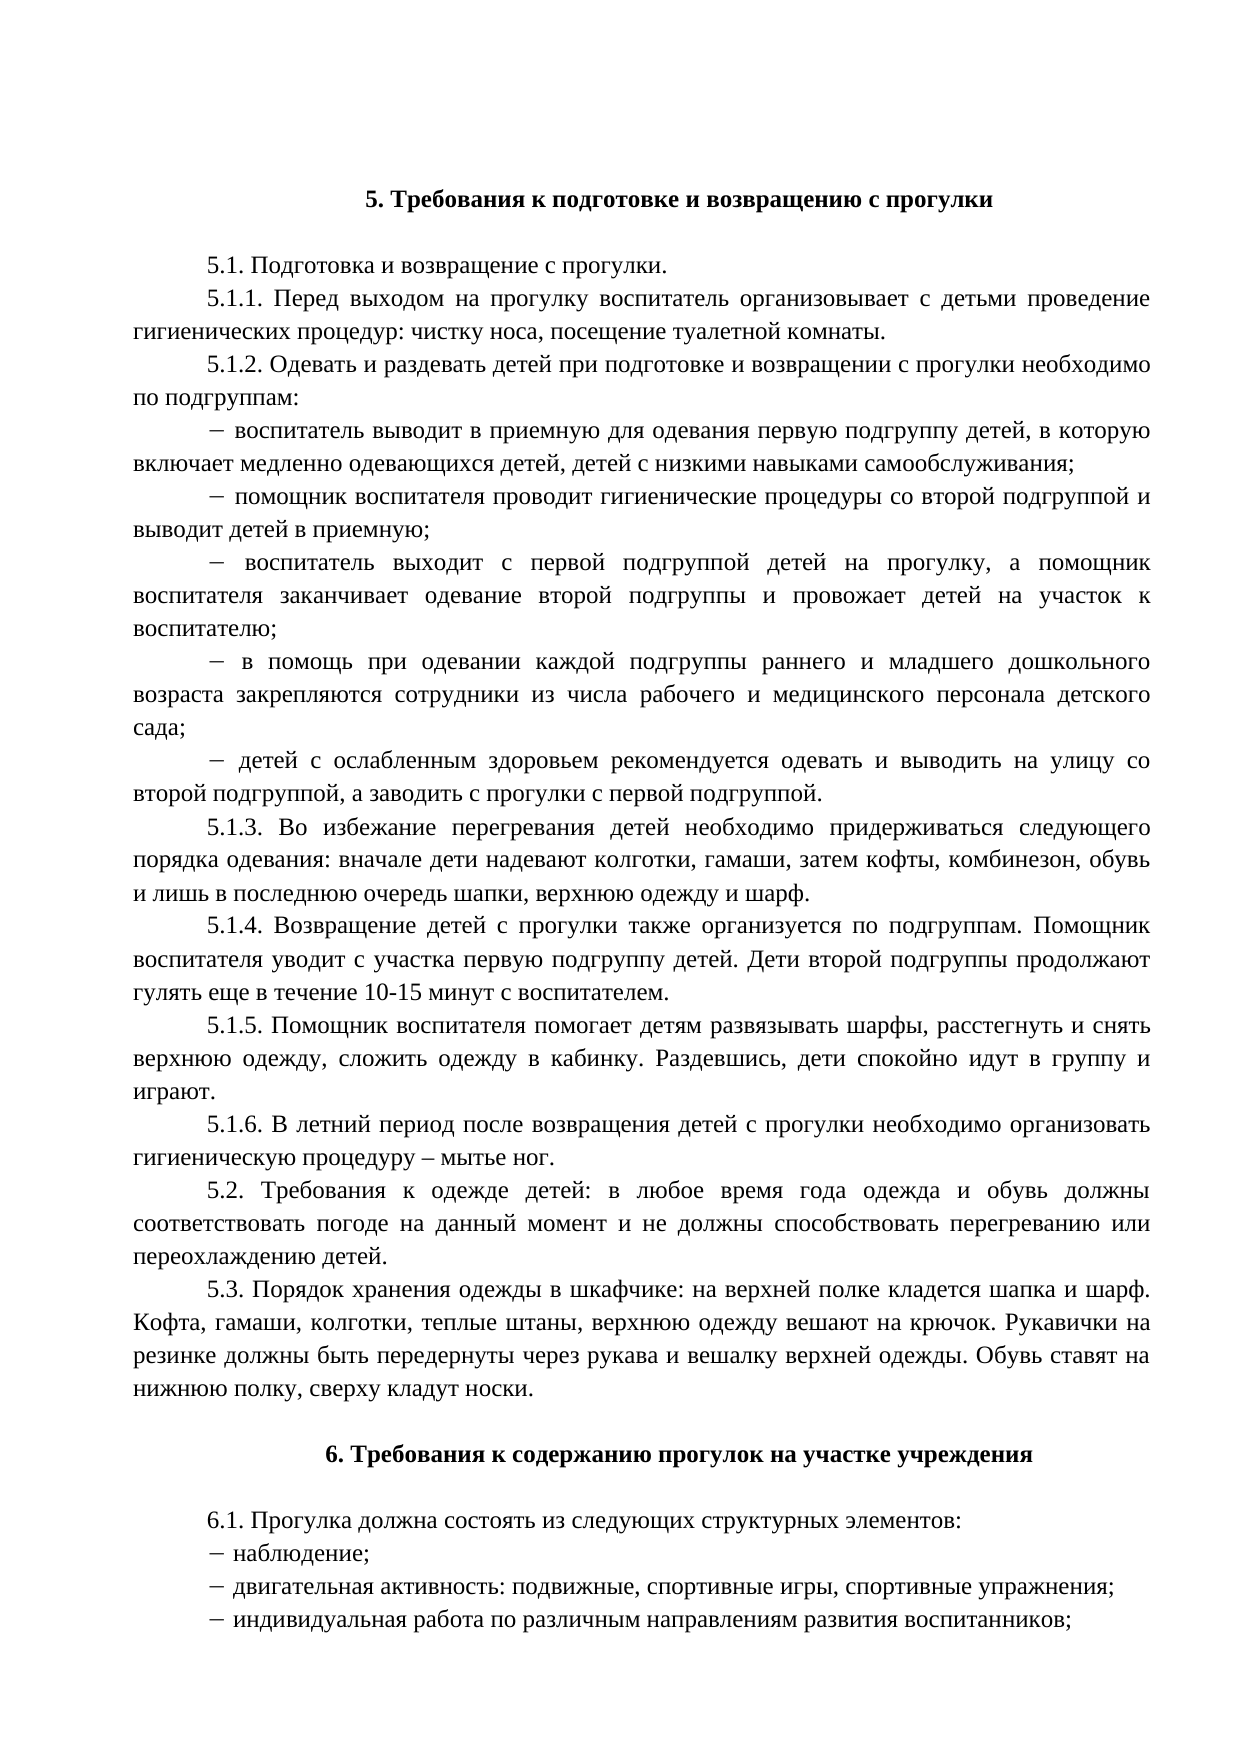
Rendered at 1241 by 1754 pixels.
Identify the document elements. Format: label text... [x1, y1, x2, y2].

list в помощь при одевании каждой подгруппы раннего и младшего дошкольного возраста закрепляются сотрудники из числа рабочего и медицинского персонала детского сада; [133, 646, 1152, 741]
list 5.2. Требования к одежде детей: в любое время года одежда и обувь должны соответствовать погоде на данный момент и не должны способствовать перегреванию или переохлаждению детей. [133, 1175, 1152, 1269]
list наблюдение; [133, 1538, 1152, 1567]
list 6.1. Прогулка должна состоять из следующих структурных элементов: [133, 1505, 1152, 1534]
list 5.1.1. Перед выходом на прогулку воспитатель организовывает с детьми проведение гигиенических процедур: чистку носа, посещение туалетной комнаты. [133, 283, 1152, 345]
list воспитатель выходит с первой подгруппой детей на прогулку, а помощник воспитателя заканчивает одевание второй подгруппы и провожает детей на участок к воспитателю; [133, 547, 1152, 642]
list двигательная активность: подвижные, спортивные игры, спортивные упражнения; [133, 1571, 1152, 1600]
list 5.1.5. Помощник воспитателя помогает детям развязывать шарфы, расстегнуть и снять верхнюю одежду, сложить одежду в кабинку. Раздевшись, дети спокойно идут в группу и играют. [133, 1010, 1152, 1104]
list 5.3. Порядок хранения одежды в шкафчике: на верхней полке кладется шапка и шарф. Кофта, гамаши, колготки, теплые штаны, верхнюю одежду вешают на крючок. Рукавички на резинке должны быть передернуты через рукава и вешалку верхней одежды. Обувь ставят на нижнюю полку, сверху кладут носки. [133, 1274, 1152, 1402]
list 5.1.3. Во избежание перегревания детей необходимо придерживаться следующего порядка одевания: вначале дети надевают колготки, гамаши, затем кофты, комбинезон, обувь и лишь в последнюю очередь шапки, верхнюю одежду и шарф. [133, 812, 1152, 906]
list воспитатель выводит в приемную для одевания первую подгруппу детей, в которую включает медленно одевающихся детей, детей с низкими навыками самообслуживания; [133, 415, 1152, 477]
list индивидуальная работа по различным направлениям развития воспитанников; [133, 1604, 1152, 1633]
list детей с ослабленным здоровьем рекомендуется одевать и выводить на улицу со второй подгруппой, а заводить с прогулки с первой подгруппой. [133, 746, 1152, 807]
list 5.1.6. В летний период после возвращения детей с прогулки необходимо организовать гигиеническую процедуру – мытье ног. [133, 1109, 1152, 1171]
list 6. Требования к содержанию прогулок на участке учреждения [133, 1439, 1152, 1468]
list 5. Требования к подготовке и возвращению с прогулки [133, 184, 1152, 213]
list 5.1.2. Одевать и раздевать детей при подготовке и возвращении с прогулки необходимо по подгруппам: [133, 349, 1152, 411]
list 5.1.4. Возвращение детей с прогулки также организуется по подгруппам. Помощник воспитателя уводит с участка первую подгруппу детей. Дети второй подгруппы продолжают гулять еще в течение 10-15 минут с воспитателем. [133, 911, 1152, 1005]
list помощник воспитателя проводит гигиенические процедуры со второй подгруппой и выводит детей в приемную; [133, 481, 1152, 543]
list 5.1. Подготовка и возвращение с прогулки. [133, 250, 1152, 279]
